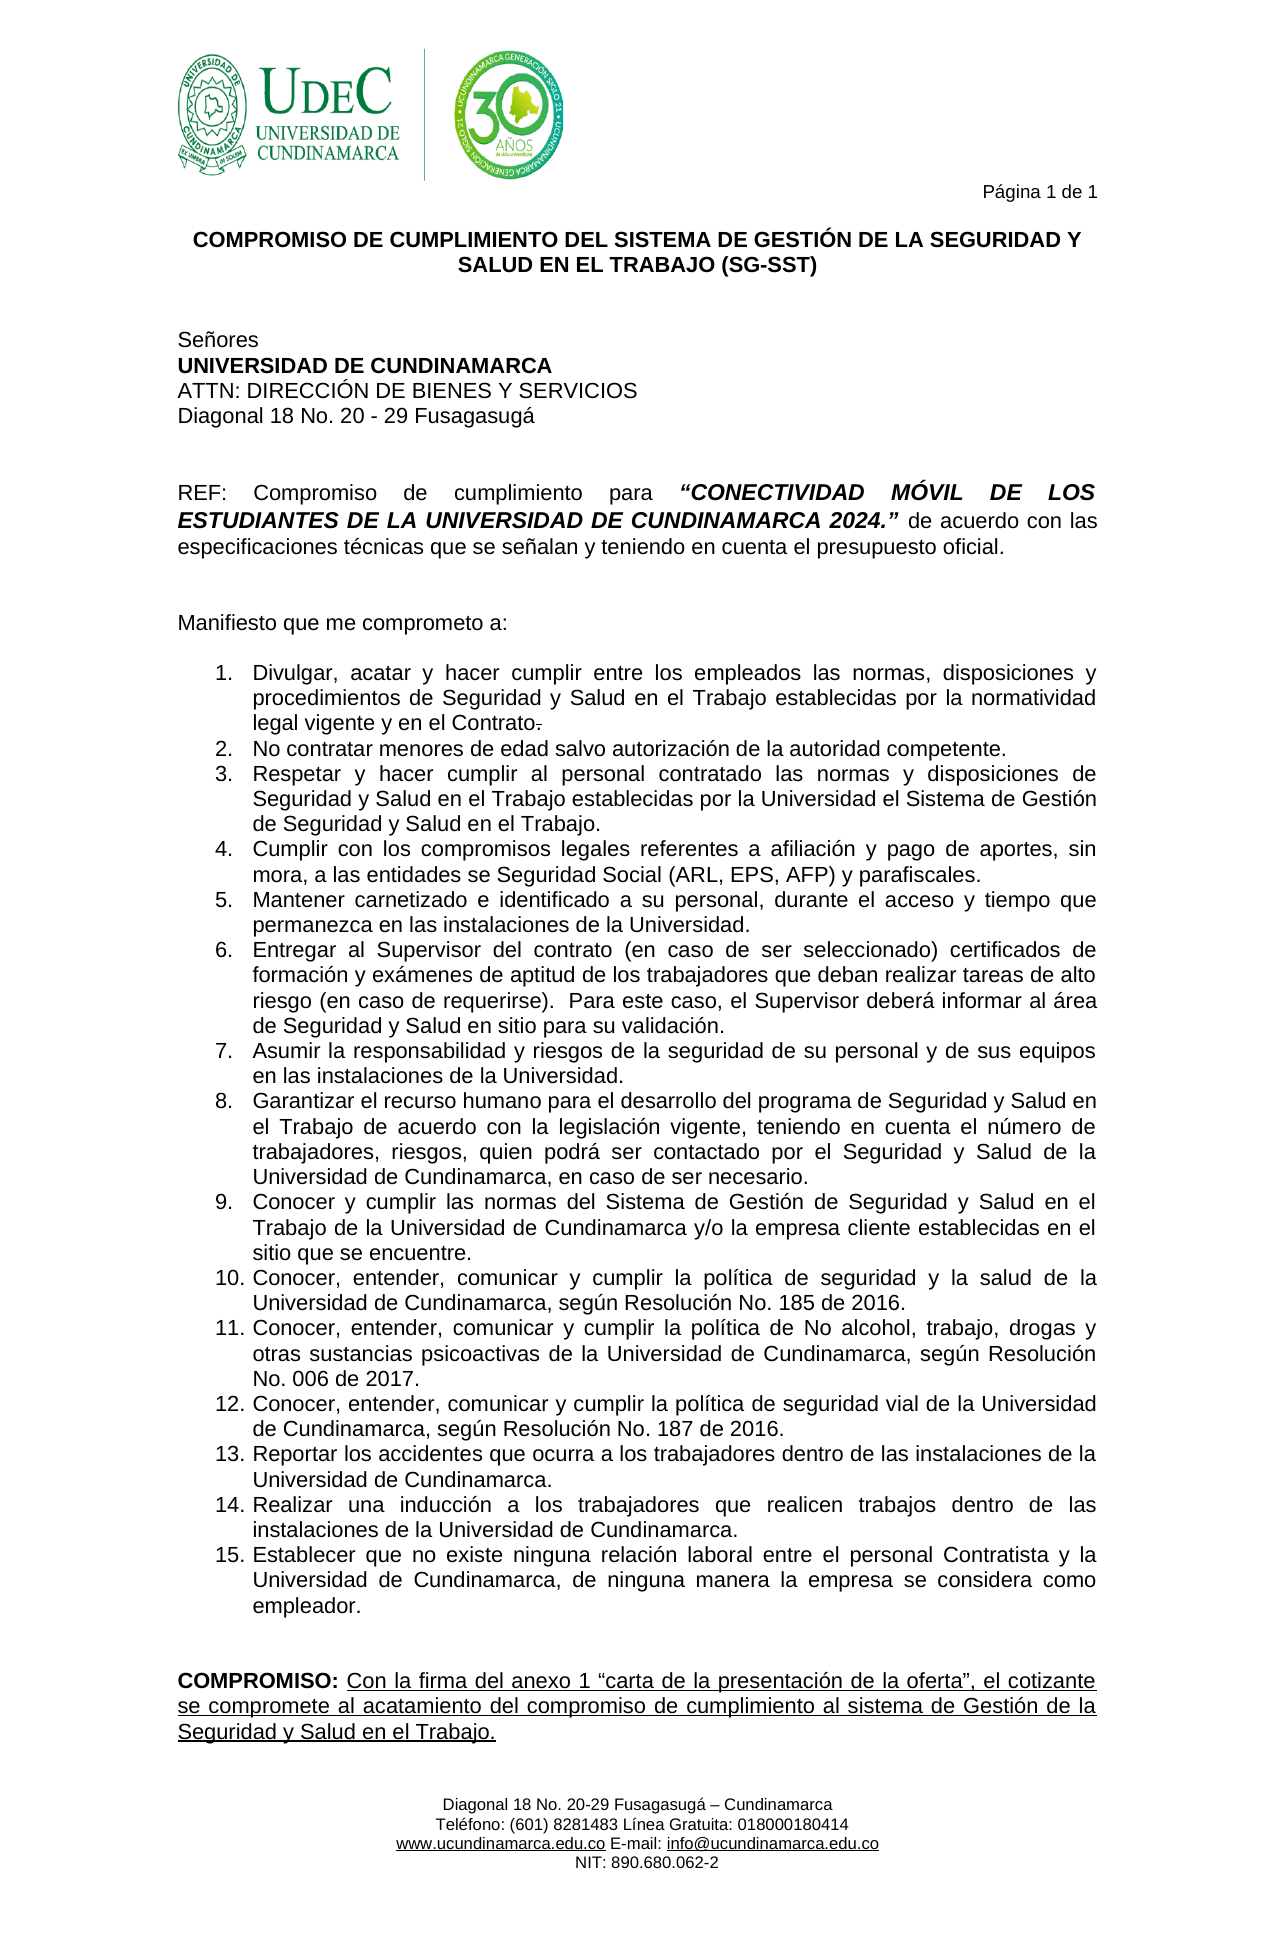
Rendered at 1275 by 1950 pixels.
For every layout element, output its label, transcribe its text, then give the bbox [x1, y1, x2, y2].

picture [177, 48, 564, 181]
text REF: Compromiso de cumplimiento para “CONECTIVIDAD MÓVIL DE LOS ESTUDIANTES DE LA UNIVERSIDAD DE CUNDINAMARCA 2024.” de acuerdo con las especificaciones técnicas que se señalan y teniendo en cuenta el presupuesto oficial. [177, 479, 1098, 559]
list Reportar los accidentes que ocurra a los trabajadores dentro de las instalaciones de la Universidad de Cundinamarca. [215, 1441, 1098, 1492]
list Mantener carnetizado e identificado a su personal, durante el acceso y tiempo que permanezca en las instalaciones de la Universidad. [215, 887, 1098, 937]
list Establecer que no existe ninguna relación laboral entre el personal Contratista y la Universidad de Cundinamarca, de ninguna manera la empresa se considera como empleador. [215, 1542, 1098, 1618]
text Manifiesto que me comprometo a: [177, 609, 1098, 634]
list Asumir la responsabilidad y riesgos de la seguridad de su personal y de sus equipos en las instalaciones de la Universidad. [215, 1038, 1098, 1088]
list Realizar una inducción a los trabajadores que realicen trabajos dentro de las instalaciones de la Universidad de Cundinamarca. [215, 1492, 1098, 1542]
list Conocer, entender, comunicar y cumplir la política de seguridad y la salud de la Universidad de Cundinamarca, según Resolución No. 185 de 2016. [215, 1265, 1098, 1315]
text ATTN: DIRECCIÓN DE BIENES Y SERVICIOS [177, 378, 1098, 403]
text UNIVERSIDAD DE CUNDINAMARCA [177, 353, 1098, 378]
list Divulgar, acatar y hacer cumplir entre los empleados las normas, disposiciones y procedimientos de Seguridad y Salud en el Trabajo establecidas por la normatividad legal vigente y en el Contrato. [215, 660, 1098, 735]
list Conocer, entender, comunicar y cumplir la política de seguridad vial de la Universidad de Cundinamarca, según Resolución No. 187 de 2016. [215, 1391, 1098, 1441]
list Entregar al Supervisor del contrato (en caso de ser seleccionado) certificados de formación y exámenes de aptitud de los trabajadores que deban realizar tareas de alto riesgo (en caso de requerirse). Para este caso, el Supervisor deberá informar al área de Seguridad y Salud en sitio para su validación. [215, 937, 1098, 1038]
text COMPROMISO DE CUMPLIMIENTO DEL SISTEMA DE GESTIÓN DE LA SEGURIDAD Y SALUD EN EL TRABAJO (SG-SST) [177, 227, 1098, 277]
list No contratar menores de edad salvo autorización de la autoridad competente. [215, 735, 1098, 761]
text Diagonal 18 No. 20 - 29 Fusagasugá [177, 403, 1098, 428]
list Respetar y hacer cumplir al personal contratado las normas y disposiciones de Seguridad y Salud en el Trabajo establecidas por la Universidad el Sistema de Gestión de Seguridad y Salud en el Trabajo. [215, 761, 1098, 836]
list Conocer, entender, comunicar y cumplir la política de No alcohol, trabajo, drogas y otras sustancias psicoactivas de la Universidad de Cundinamarca, según Resolución No. 006 de 2017. [215, 1315, 1098, 1391]
text COMPROMISO: Con la firma del anexo 1 “carta de la presentación de la oferta”, el cotizante se compromete al acatamiento del compromiso de cumplimiento al sistema de Gestión de la Seguridad y Salud en el Trabajo. [177, 1668, 1098, 1744]
text Señores [177, 327, 1098, 353]
list Cumplir con los compromisos legales referentes a afiliación y pago de aportes, sin mora, a las entidades se Seguridad Social (ARL, EPS, AFP) y parafiscales. [215, 836, 1098, 887]
list Conocer y cumplir las normas del Sistema de Gestión de Seguridad y Salud en el Trabajo de la Universidad de Cundinamarca y/o la empresa cliente establecidas en el sitio que se encuentre. [215, 1189, 1098, 1265]
list Garantizar el recurso humano para el desarrollo del programa de Seguridad y Salud en el Trabajo de acuerdo con la legislación vigente, teniendo en cuenta el número de trabajadores, riesgos, quien podrá ser contactado por el Seguridad y Salud de la Universidad de Cundinamarca, en caso de ser necesario. [215, 1088, 1098, 1189]
